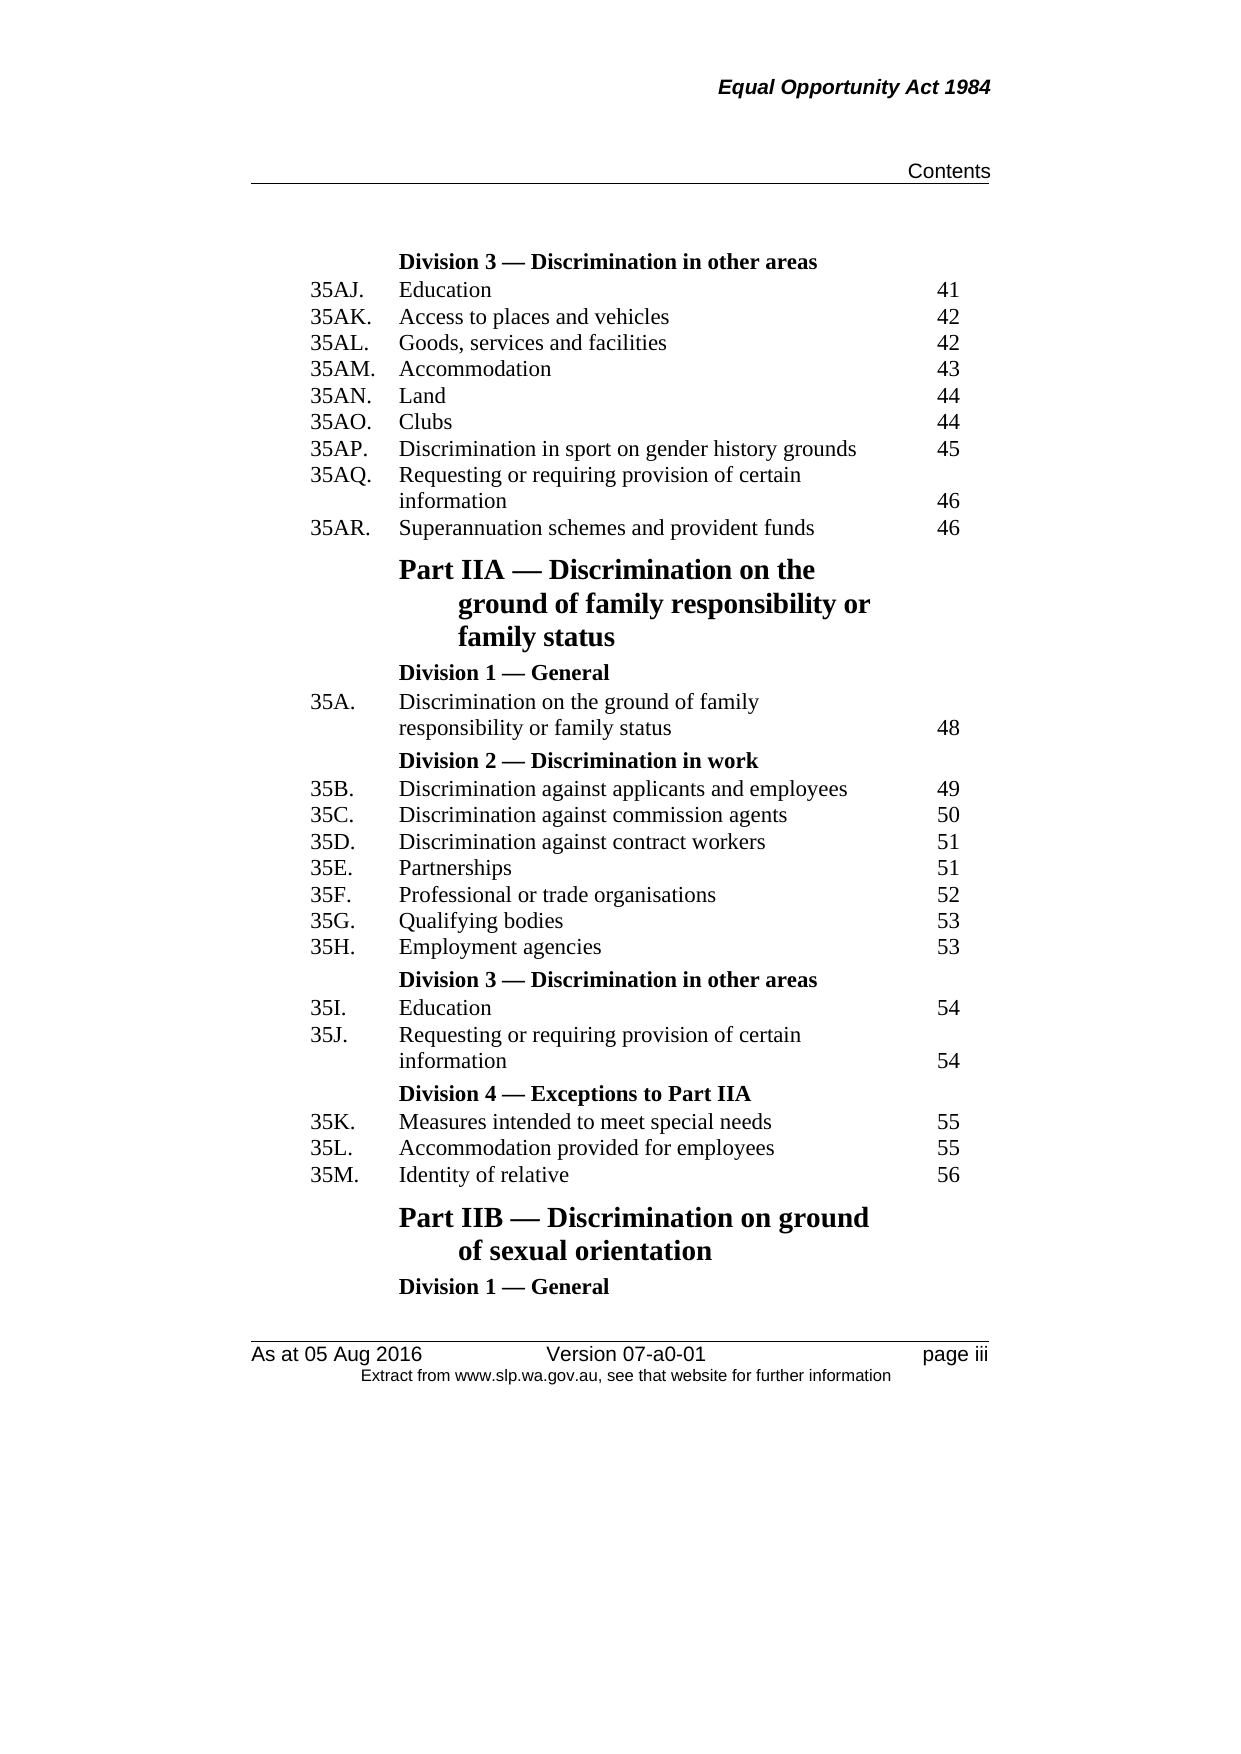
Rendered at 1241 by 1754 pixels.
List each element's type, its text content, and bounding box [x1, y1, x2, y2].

text 35E. Partnerships 51 [310, 854, 871, 881]
text 35H. Employment agencies 53 [310, 933, 871, 960]
text 35L. Accommodation provided for employees 55 [310, 1134, 871, 1161]
text 35A. Discrimination on the ground of family responsibility or family status 48 [310, 688, 871, 741]
text 35D. Discrimination against contract workers 51 [310, 828, 871, 854]
text 35K. Measures intended to meet special needs 55 [310, 1108, 871, 1134]
text Division 4 — Exceptions to Part IIA [399, 1080, 871, 1106]
text 35AN. Land 44 [310, 382, 871, 408]
text 35F. Professional or trade organisations 52 [310, 881, 871, 907]
text Division 3 — Discrimination in other areas [399, 966, 871, 992]
text 35AJ. Education 41 [310, 276, 871, 303]
text 35AK. Access to places and vehicles 42 [310, 303, 871, 329]
text 35M. Identity of relative 56 [310, 1161, 871, 1187]
text Division 1 — General [399, 659, 871, 686]
text 35AO. Clubs 44 [310, 408, 871, 434]
text 35G. Qualifying bodies 53 [310, 907, 871, 933]
text 35AQ. Requesting or requiring provision of certain information 46 [310, 461, 871, 514]
text 35AM. Accommodation 43 [310, 356, 871, 382]
text Part IIA — Discrimination on the ground of family responsibility or family status [399, 552, 871, 653]
text 35J. Requesting or requiring provision of certain information 54 [310, 1021, 871, 1073]
text 35C. Discrimination against commission agents 50 [310, 802, 871, 828]
text 35AL. Goods, services and facilities 42 [310, 329, 871, 356]
text Division 1 — General [399, 1273, 871, 1299]
text 35AR. Superannuation schemes and provident funds 46 [310, 514, 871, 540]
text 35I. Education 54 [310, 994, 871, 1021]
text 35AP. Discrimination in sport on gender history grounds 45 [310, 434, 871, 461]
text 35B. Discrimination against applicants and employees 49 [310, 775, 871, 802]
text Division 3 — Discrimination in other areas [399, 248, 871, 274]
text Division 2 — Discrimination in work [399, 747, 871, 773]
text Part IIB — Discrimination on ground of sexual orientation [399, 1200, 871, 1267]
